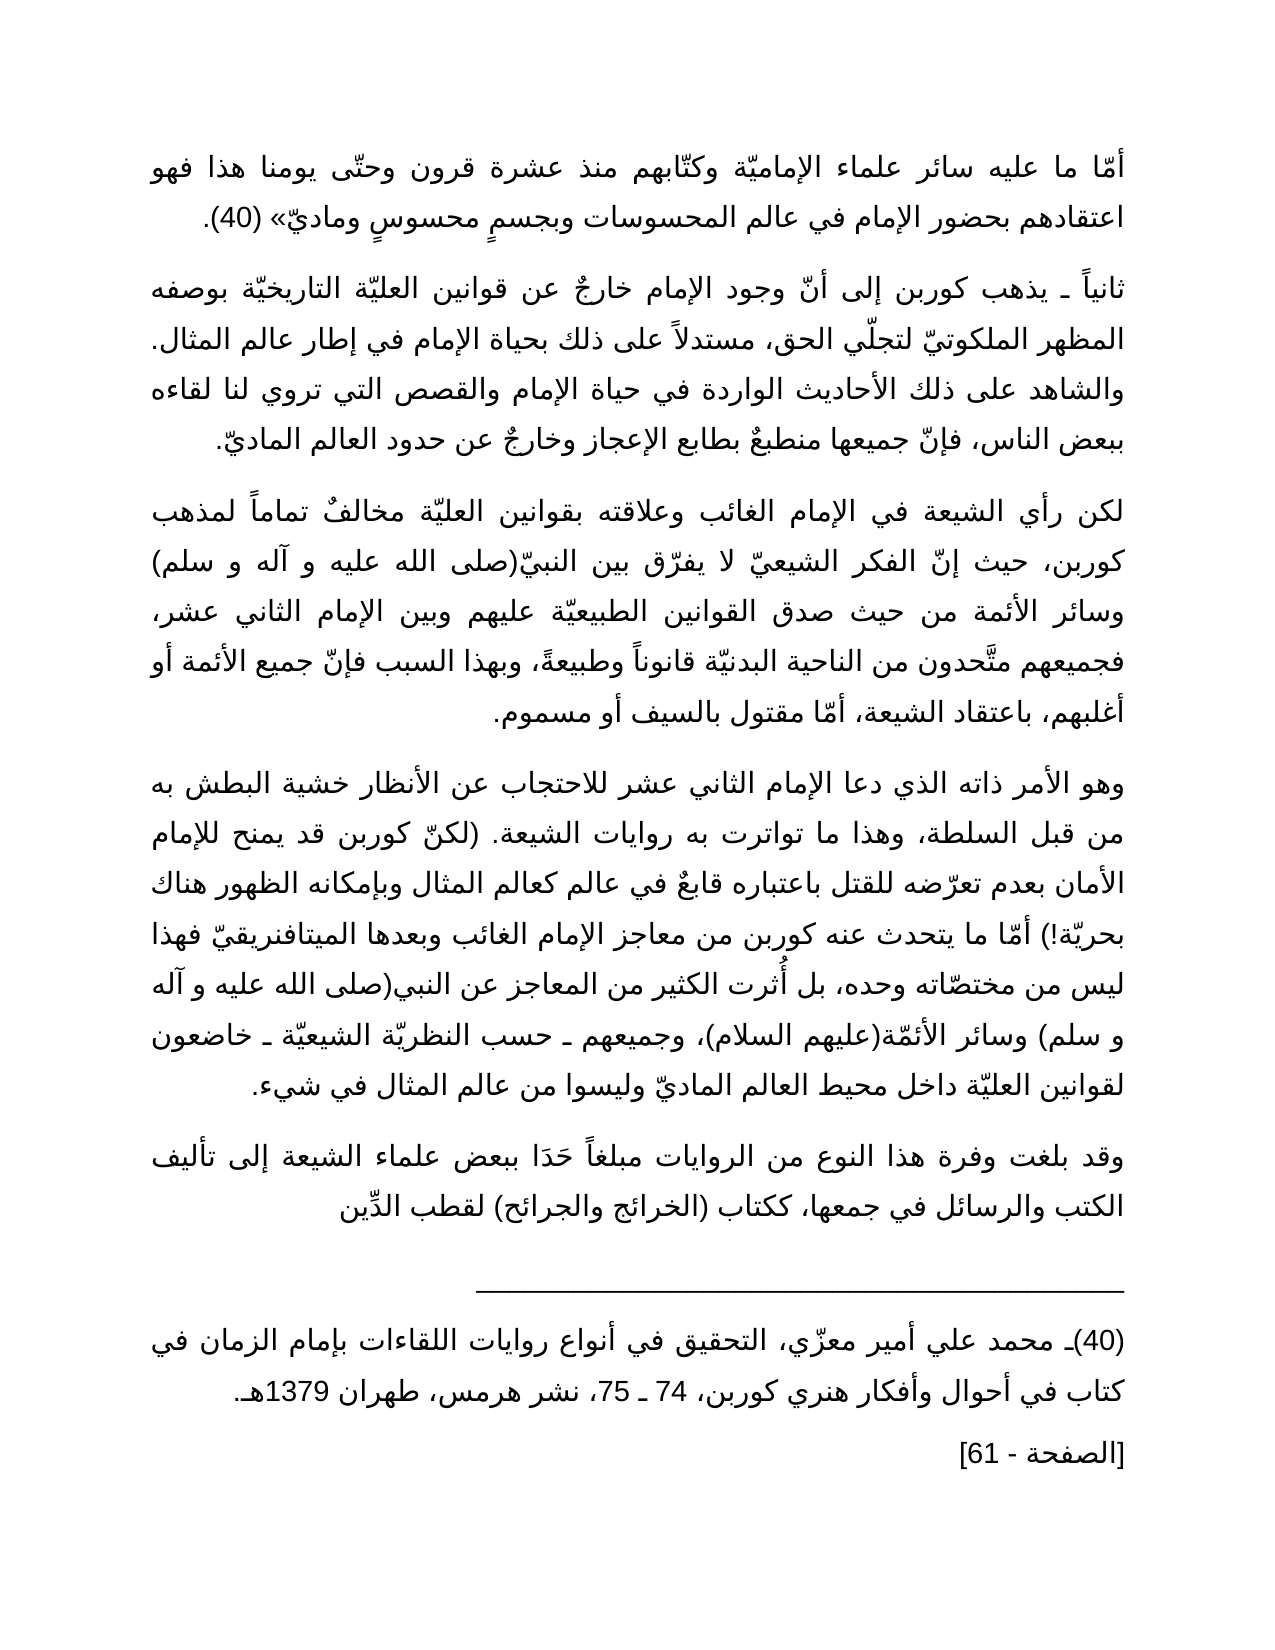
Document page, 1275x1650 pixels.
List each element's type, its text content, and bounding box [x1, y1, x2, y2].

text وهو الأمر ذاته الذي دعا الإمام الثاني عشر للاحتجاب عن الأنظار خشية البطش به من قبل السلطة، وهذا ما تواترت به روايات الشيعة. (لكنّ كوربن قد يمنح للإمام الأمان بعدم تعرّضه للقتل باعتباره قابعٌ في عالم كعالم المثال وبإمكانه الظهور هناك بحريّة!) أمّا ما يتحدث عنه كوربن من معاجز الإمام الغائب وبعدها الميتافنريقيّ فهذا ليس من مختصّاته وحده، بل أُثرت الكثير من المعاجز عن النبي(صلى‏ الله ‏عليه ‏و ‏آله ‏و سلم) وسائر الأئمّة(عليهم ‏السلام)، وجميعهم ـ حسب النظريّة الشيعيّة ـ خاضعون لقوانين العليّة داخل محيط العالم الماديّ وليسوا من عالم المثال في شيء. [150, 766, 1125, 1101]
text وقد بلغت وفرة هذا النوع من الروايات مبلغاً حَدَا ببعض علماء الشيعة إلى تأليف الكتب والرسائل في جمعها، ككتاب (الخرائج والجرائح) لقطب الدِّين [150, 1139, 1125, 1223]
text لكن رأي الشيعة في الإمام الغائب وعلاقته بقوانين العليّة مخالفٌ تماماً لمذهب كوربن، حيث إنّ الفكر الشيعيّ لا يفرّق بين النبيّ(صلى‏ الله ‏عليه ‏و ‏آله ‏و سلم) وسائر الأئمة من حيث صدق القوانين الطبيعيّة عليهم وبين الإمام الثاني عشر، فجميعهم متَّحدون من الناحية البدنيّة قانوناً وطبيعةً، وبهذا السبب فإنّ جميع الأئمة أو أغلبهم، باعتقاد الشيعة، أمّا مقتول بالسيف أو مسموم. [150, 493, 1125, 728]
text (40)ـ محمد علي أمير معزّي، التحقيق في أنواع روايات اللقاءات بإمام الزمان في كتاب في أحوال وأفكار هنري كوربن، 74 ـ 75، نشر هرمس، طهران 1379هـ. [150, 1323, 1125, 1407]
text أمّا ما عليه سائر علماء الإماميّة وكتّابهم منذ عشرة قرون وحتّى يومنا هذا فهو اعتقادهم بحضور الإمام في عالم المحسوسات وبجسمٍ محسوسٍ وماديّ» (40). [150, 150, 1125, 234]
text ________________________________________ [150, 1260, 1125, 1294]
text [الصفحة - 61] [150, 1436, 1125, 1470]
text ثانياً ـ يذهب كوربن إلى أنّ وجود الإمام خارجٌ عن قوانين العليّة التاريخيّة بوصفه المظهر الملكوتيّ لتجلّي الحق، مستدلاً على ذلك بحياة الإمام في إطار عالم المثال. والشاهد على ذلك الأحاديث الواردة في حياة الإمام والقصص التي تروي لنا لقاءه ببعض الناس، فإنّ جميعها منطبعٌ بطابع الإعجاز وخارجٌ عن حدود العالم الماديّ. [150, 271, 1125, 456]
